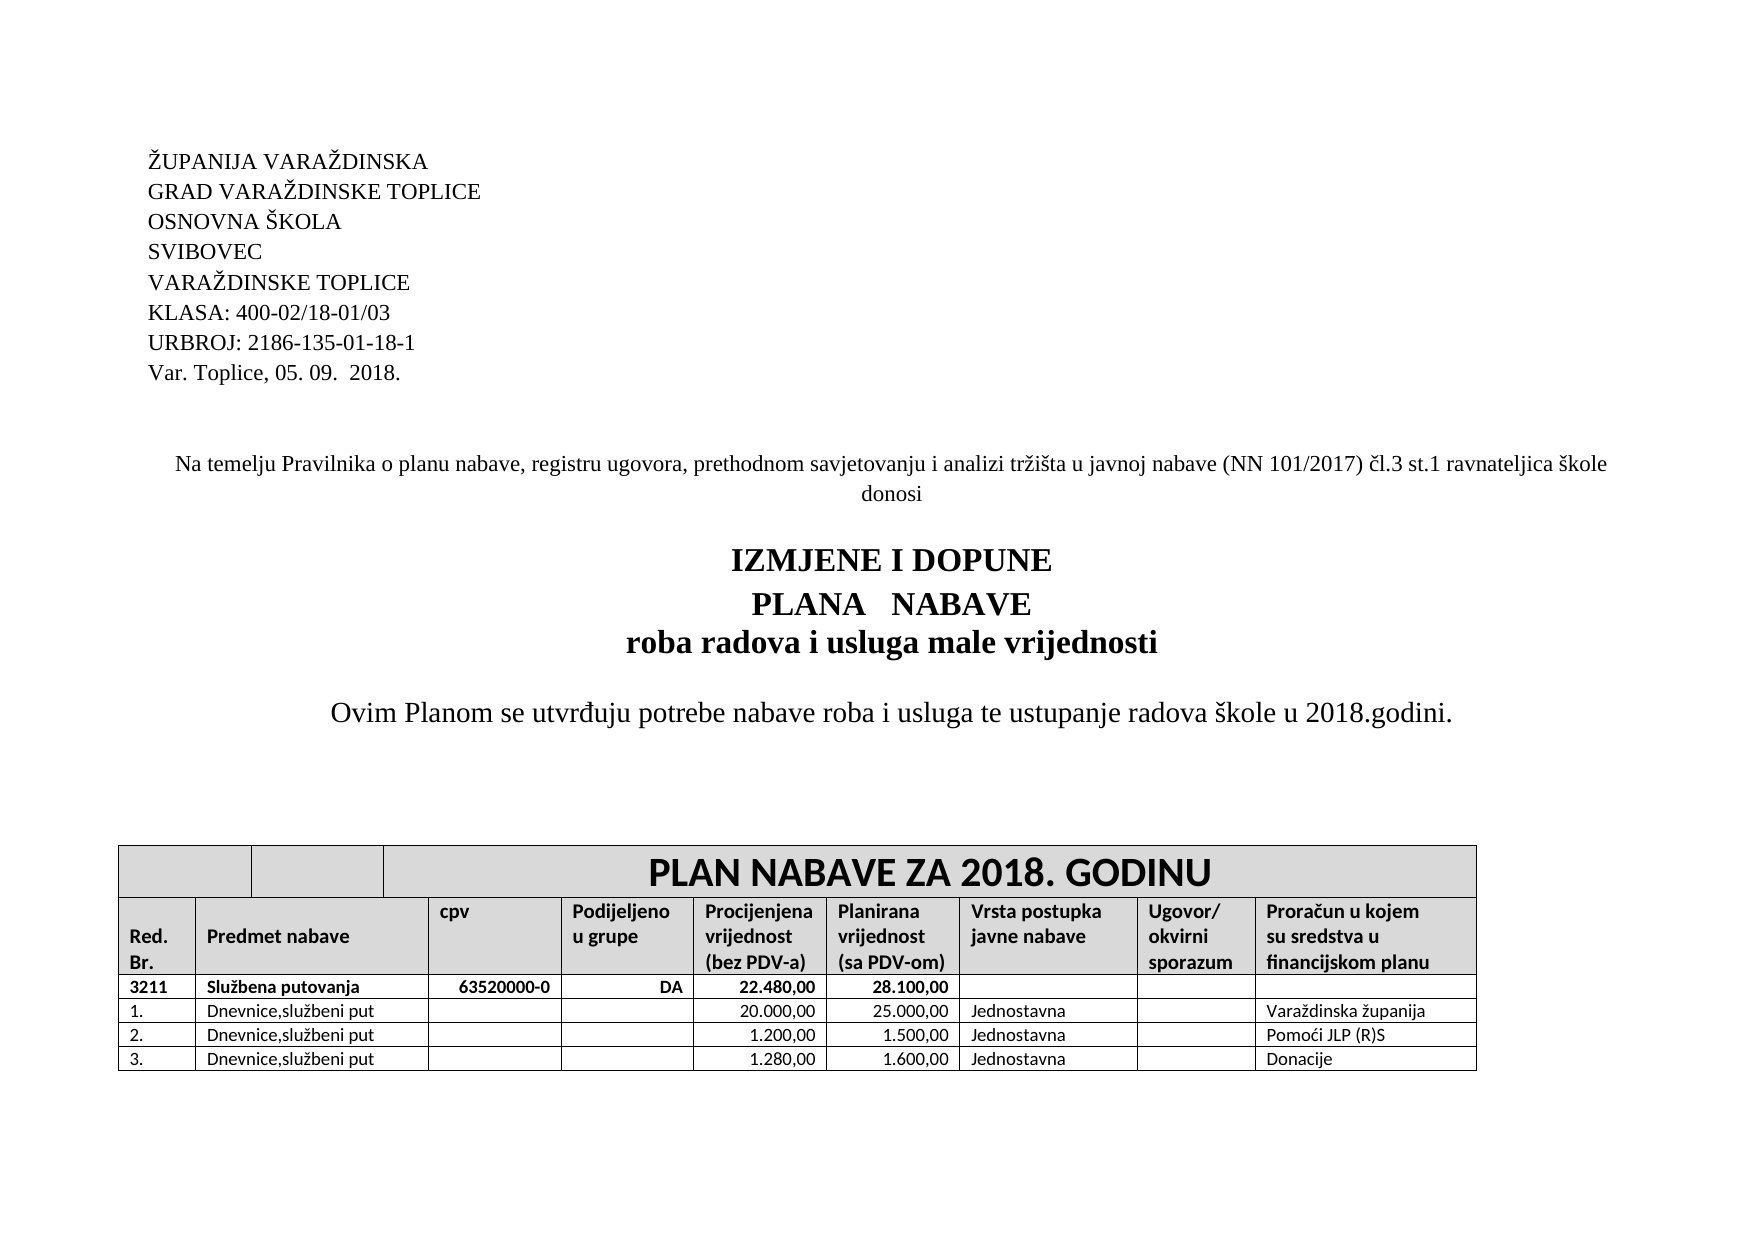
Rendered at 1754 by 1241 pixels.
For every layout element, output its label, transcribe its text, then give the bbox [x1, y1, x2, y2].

table_cell [1138, 1047, 1255, 1070]
table_cell Dnevnice,službeni put [196, 1023, 428, 1046]
table_cell Jednostavna [960, 1047, 1137, 1070]
table_cell DA [562, 975, 693, 998]
table_header [252, 846, 383, 897]
text roba radova i usluga male vrijednosti [148, 623, 1636, 661]
table_cell 1.600,00 [827, 1047, 959, 1070]
text PLANA NABAVE [148, 584, 1636, 623]
table_cell [562, 1023, 693, 1046]
table_cell Službena putovanja [196, 975, 428, 998]
text OSNOVNA ŠKOLA [148, 208, 1636, 234]
table_cell Planirana vrijednost (sa PDV-om) [827, 898, 959, 974]
table_cell Predmet nabave [196, 898, 428, 974]
text Var. Toplice, 05. 09. 2018. [148, 359, 1636, 386]
table_cell 1.200,00 [694, 1023, 826, 1046]
table_cell Donacije [1256, 1047, 1476, 1070]
table_cell Proračun u kojem su sredstva u financijskom planu [1256, 898, 1476, 974]
table_cell [429, 1023, 561, 1046]
table_cell Vrsta postupka javne nabave [960, 898, 1137, 974]
text ŽUPANIJA VARAŽDINSKA [148, 148, 1636, 174]
text IZMJENE I DOPUNE [148, 540, 1636, 579]
table_cell 1. [119, 999, 195, 1022]
table_cell [562, 1047, 693, 1070]
table_cell [960, 975, 1137, 998]
table_cell 1.280,00 [694, 1047, 826, 1070]
table_cell [1138, 999, 1255, 1022]
text Ovim Planom se utvrđuju potrebe nabave roba i usluga te ustupanje radova škole u 2018.godini. [148, 695, 1636, 728]
table_cell 3. [119, 1047, 195, 1070]
table_cell [1138, 1023, 1255, 1046]
table_cell [1256, 975, 1476, 998]
table_cell [562, 999, 693, 1022]
table_cell 28.100,00 [827, 975, 959, 998]
table_cell [1138, 975, 1255, 998]
table_cell 2. [119, 1023, 195, 1046]
table_cell [429, 1047, 561, 1070]
table_cell Red. Br. [119, 898, 195, 974]
table_cell Pomoći JLP (R)S [1256, 1023, 1476, 1046]
table_cell Ugovor/ okvirni sporazum [1138, 898, 1255, 974]
table_cell 20.000,00 [694, 999, 826, 1022]
table_cell 22.480,00 [694, 975, 826, 998]
table_cell 1.500,00 [827, 1023, 959, 1046]
text URBROJ: 2186-135-01-18-1 [148, 329, 1636, 355]
table_cell Podijeljeno u grupe [562, 898, 693, 974]
table_cell Dnevnice,službeni put [196, 999, 428, 1022]
table_cell cpv [429, 898, 561, 974]
table_cell 63520000-0 [429, 975, 561, 998]
table_cell Procijenjena vrijednost (bez PDV-a) [694, 898, 826, 974]
text Na temelju Pravilnika o planu nabave, registru ugovora, prethodnom savjetovanju i analizi tržišta u javnoj nabave (NN 101/2017) čl.3 st.1 ravnateljica škole donosi [148, 450, 1636, 506]
table_cell 3211 [119, 975, 195, 998]
table_cell Jednostavna [960, 1023, 1137, 1046]
table_header [119, 846, 251, 897]
text SVIBOVEC [148, 238, 1636, 265]
table_cell Jednostavna [960, 999, 1137, 1022]
text GRAD VARAŽDINSKE TOPLICE [148, 178, 1636, 204]
text VARAŽDINSKE TOPLICE [148, 268, 1636, 295]
table_cell Dnevnice,službeni put [196, 1047, 428, 1070]
table_cell 25.000,00 [827, 999, 959, 1022]
table_header PLAN NABAVE ZA 2018. GODINU [384, 846, 1476, 897]
table_cell Varaždinska županija [1256, 999, 1476, 1022]
table_cell [429, 999, 561, 1022]
text KLASA: 400-02/18-01/03 [148, 299, 1636, 325]
